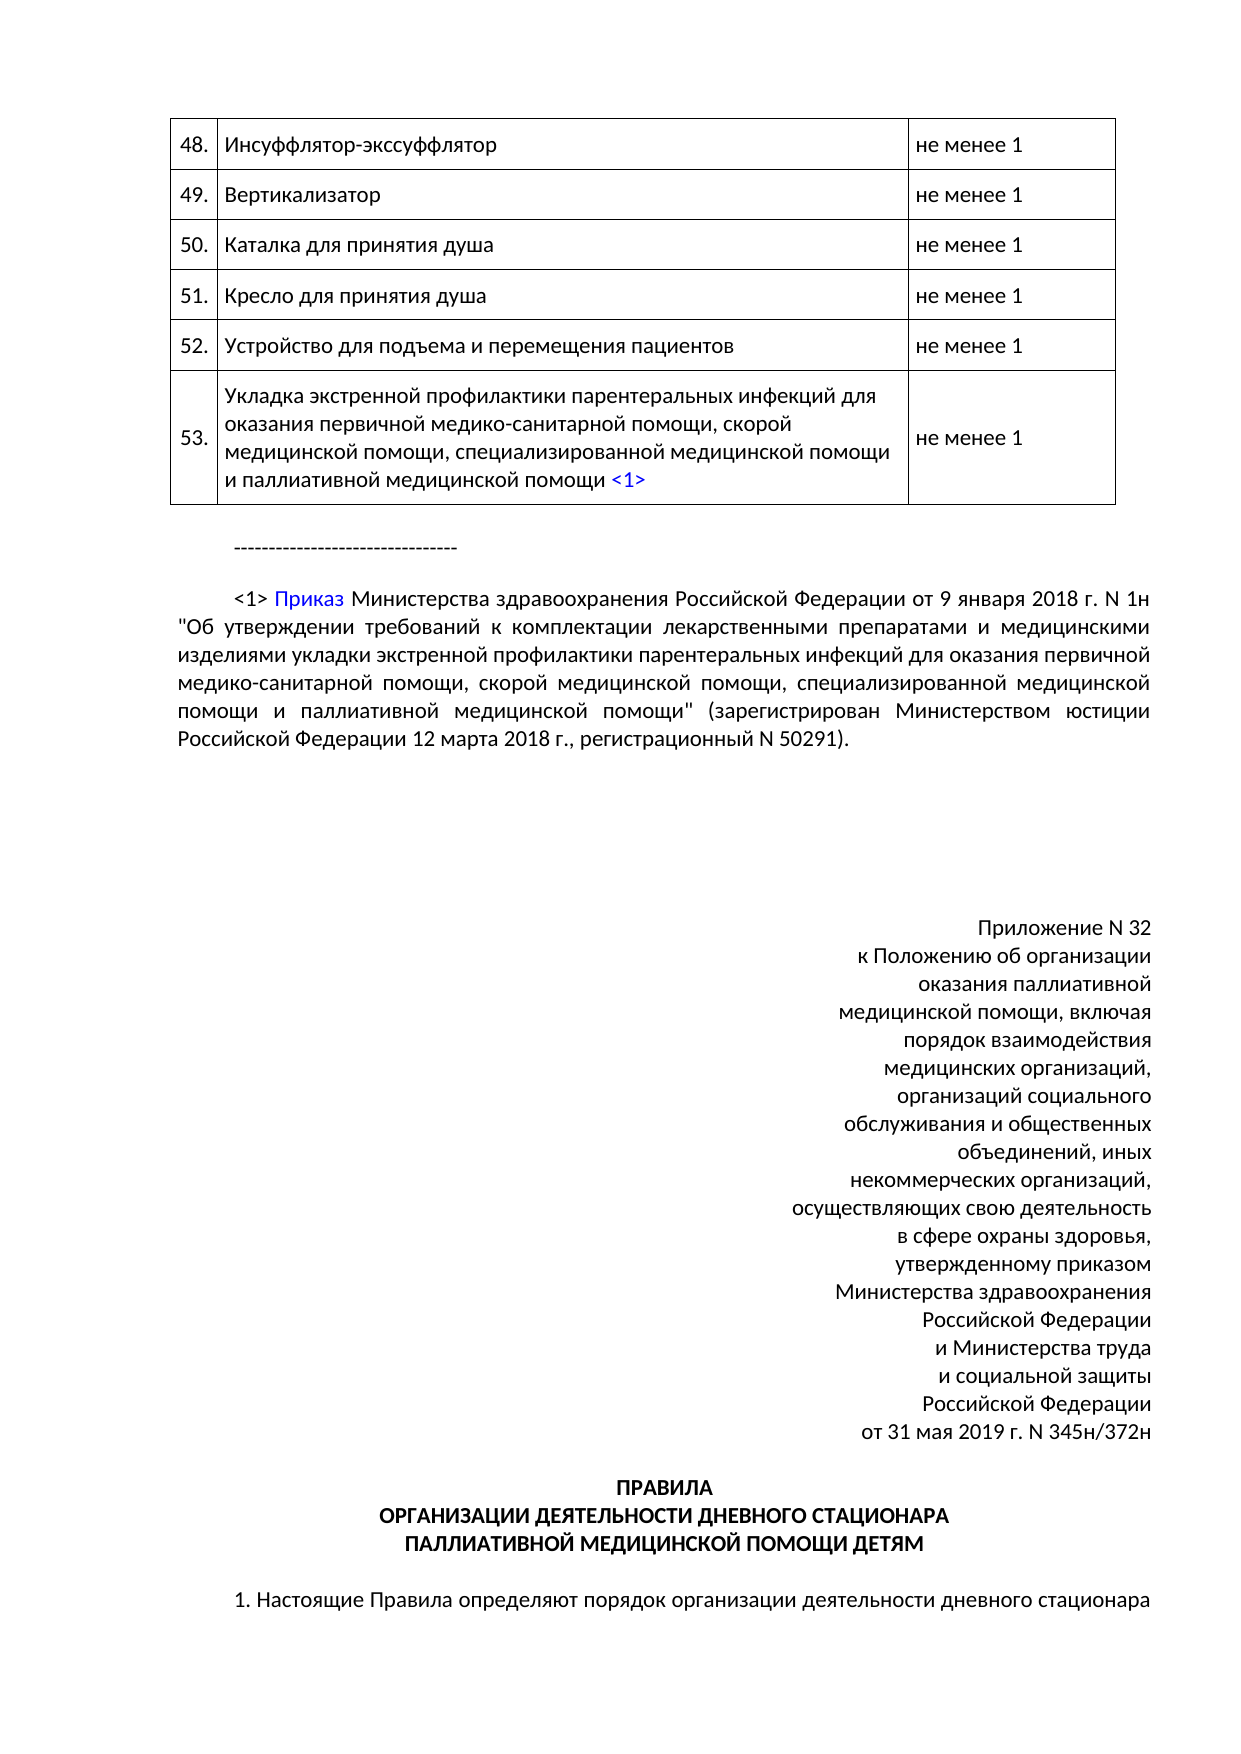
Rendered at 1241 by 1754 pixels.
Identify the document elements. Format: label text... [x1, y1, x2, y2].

text некоммерческих организаций, [177, 1165, 1152, 1193]
text -------------------------------- [177, 533, 1152, 561]
text оказания паллиативной [177, 969, 1152, 997]
text осуществляющих свою деятельность [177, 1193, 1152, 1221]
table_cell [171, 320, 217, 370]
text в сфере охраны здоровья, [177, 1221, 1152, 1249]
text Министерства здравоохранения [177, 1277, 1152, 1305]
text объединений, иных [177, 1137, 1152, 1165]
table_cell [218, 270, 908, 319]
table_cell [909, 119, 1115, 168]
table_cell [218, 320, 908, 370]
title ПАЛЛИАТИВНОЙ МЕДИЦИНСКОЙ ПОМОЩИ ДЕТЯМ [177, 1529, 1152, 1558]
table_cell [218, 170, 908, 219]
text Приложение N 32 [177, 913, 1152, 941]
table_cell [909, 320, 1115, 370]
text медицинских организаций, [177, 1053, 1152, 1081]
text организаций социального [177, 1081, 1152, 1109]
text от 31 мая 2019 г. N 345н/372н [177, 1417, 1152, 1446]
text медицинской помощи, включая [177, 997, 1152, 1025]
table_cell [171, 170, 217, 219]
text <1> Приказ Министерства здравоохранения Российской Федерации от 9 января 2018 г. N 1н "Об утверждении требований к комплектации лекарственными препаратами и медицинскими изделиями укладки экстренной профилактики парентеральных инфекций для оказания первичной медико-санитарной помощи, скорой медицинской помощи, специализированной медицинской помощи и паллиативной медицинской помощи" (зарегистрирован Министерством юстиции Российской Федерации 12 марта 2018 г., регистрационный N 50291). [177, 584, 1152, 752]
text к Положению об организации [177, 941, 1152, 969]
title ПРАВИЛА [177, 1473, 1152, 1502]
text порядок взаимодействия [177, 1025, 1152, 1053]
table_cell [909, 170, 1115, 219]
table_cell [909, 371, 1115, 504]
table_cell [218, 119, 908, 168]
text и социальной защиты [177, 1361, 1152, 1389]
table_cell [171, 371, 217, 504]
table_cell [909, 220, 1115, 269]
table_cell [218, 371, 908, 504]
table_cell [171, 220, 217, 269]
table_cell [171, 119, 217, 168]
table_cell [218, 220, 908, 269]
text утвержденному приказом [177, 1249, 1152, 1277]
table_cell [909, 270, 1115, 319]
text и Министерства труда [177, 1333, 1152, 1361]
title ОРГАНИЗАЦИИ ДЕЯТЕЛЬНОСТИ ДНЕВНОГО СТАЦИОНАРА [177, 1502, 1152, 1529]
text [177, 1586, 1152, 1614]
text Российской Федерации [177, 1305, 1152, 1333]
text обслуживания и общественных [177, 1109, 1152, 1137]
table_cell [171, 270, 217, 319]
text Российской Федерации [177, 1389, 1152, 1417]
